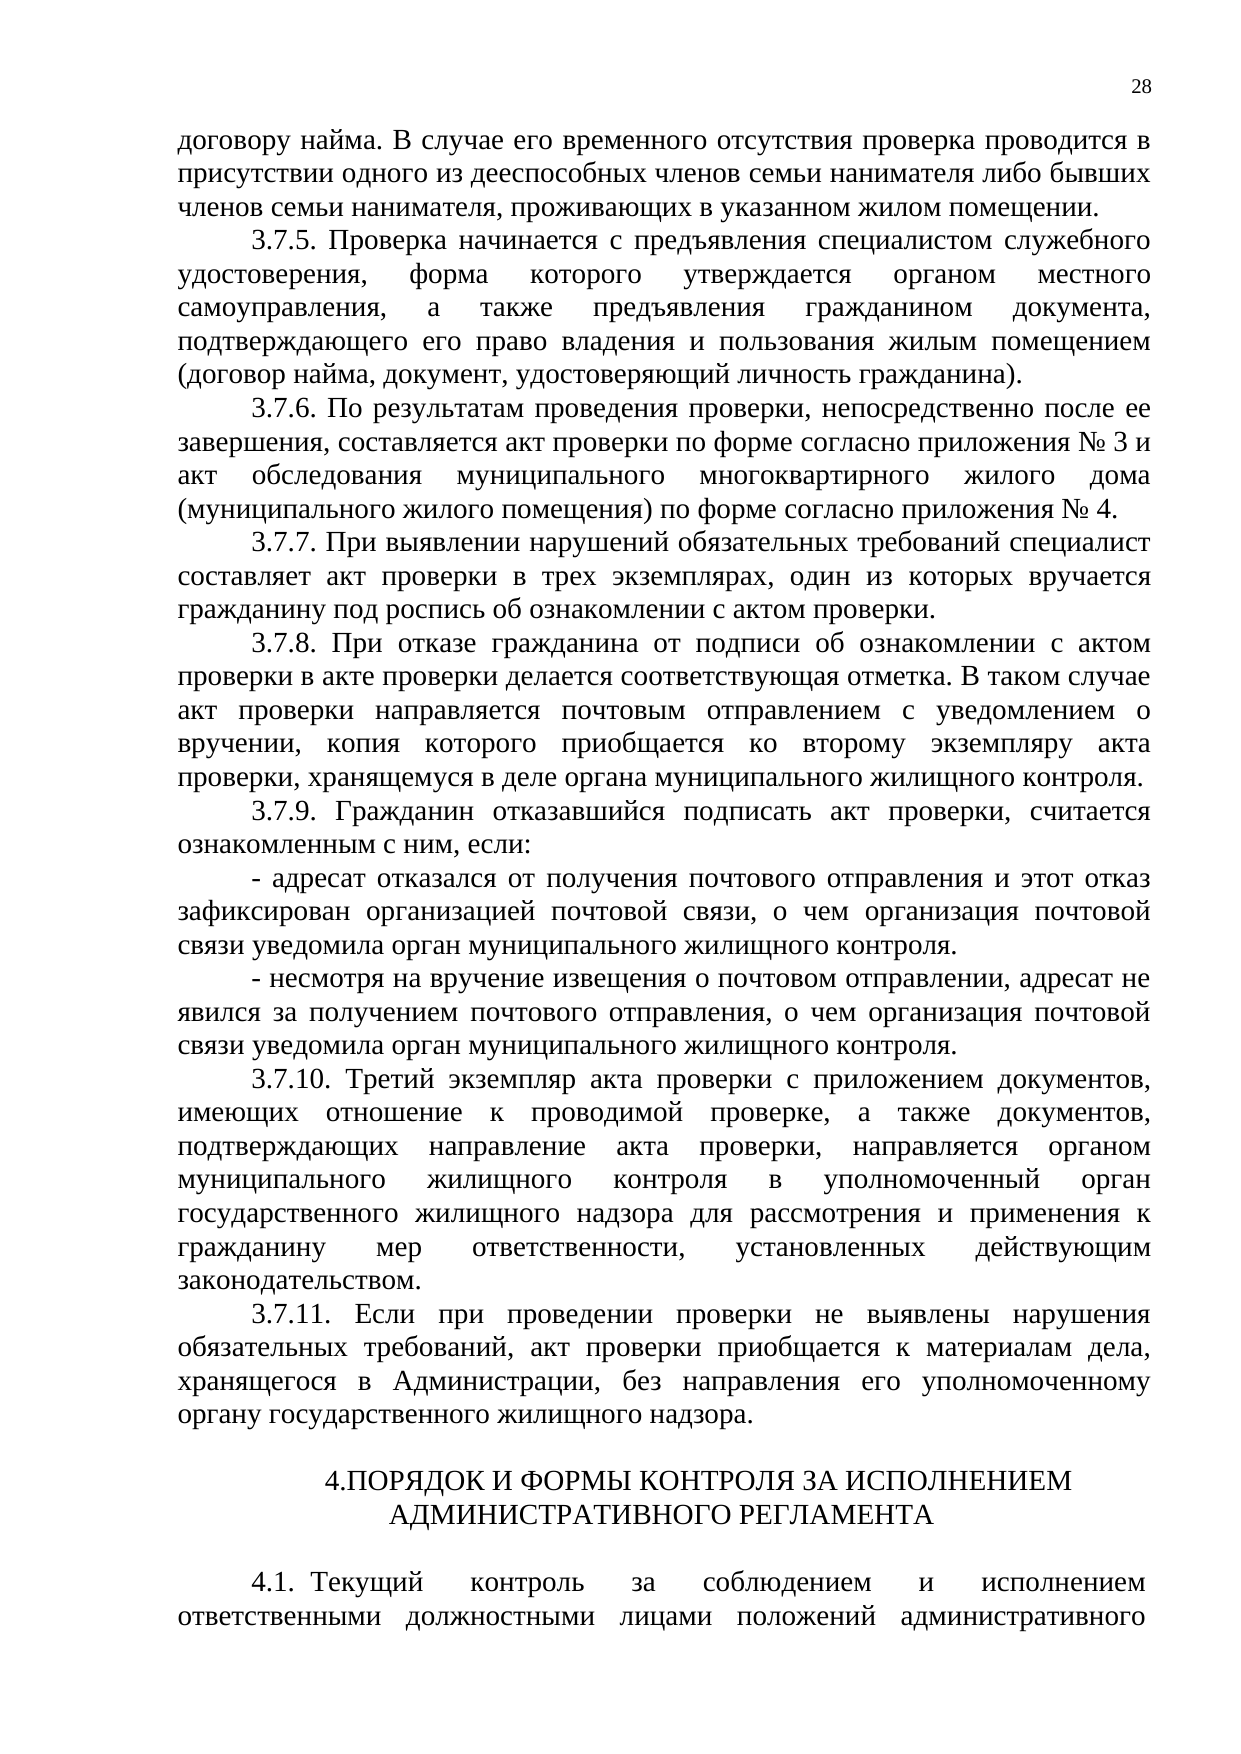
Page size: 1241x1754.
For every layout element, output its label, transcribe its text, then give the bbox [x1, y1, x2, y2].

text 3.7.8. При отказе гражданина от подписи об ознакомлении с актом проверки в акте проверки делается соответствующая отметка. В таком случае акт проверки направляется почтовым отправлением с уведомлением о вручении, копия которого приобщается ко второму экземпляру акта проверки, хранящемуся в деле органа муниципального жилищного контроля. [177, 625, 1152, 793]
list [177, 1564, 1146, 1631]
text 3.7.5. Проверка начинается с предъявления специалистом служебного удостоверения, форма которого утверждается органом местного самоуправления, а также предъявления гражданином документа, подтверждающего его право владения и пользования жилым помещением (договор найма, документ, удостоверяющий личность гражданина). [177, 222, 1152, 390]
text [177, 122, 1152, 222]
text 4.ПОРЯДОК И ФОРМЫ КОНТРОЛЯ ЗА ИСПОЛНЕНИЕМ АДМИНИСТРАТИВНОГО РЕГЛАМЕНТА [177, 1463, 1146, 1531]
text - несмотря на вручение извещения о почтовом отправлении, адресат не явился за получением почтового отправления, о чем организация почтовой связи уведомила орган муниципального жилищного контроля. [177, 960, 1152, 1061]
text - адресат отказался от получения почтового отправления и этот отказ зафиксирован организацией почтовой связи, о чем организация почтовой связи уведомила орган муниципального жилищного контроля. [177, 860, 1152, 960]
text 3.7.9. Гражданин отказавшийся подписать акт проверки, считается ознакомленным с ним, если: [177, 793, 1152, 860]
text 3.7.11. Если при проведении проверки не выявлены нарушения обязательных требований, акт проверки приобщается к материалам дела, хранящегося в Администрации, без направления его уполномоченному органу государственного жилищного надзора. [177, 1296, 1152, 1430]
text 3.7.6. По результатам проведения проверки, непосредственно после ее завершения, составляется акт проверки по форме согласно приложения № 3 и акт обследования муниципального многоквартирного жилого дома (муниципального жилого помещения) по форме согласно приложения № 4. [177, 390, 1152, 524]
text 3.7.7. При выявлении нарушений обязательных требований специалист составляет акт проверки в трех экземплярах, один из которых вручается гражданину под роспись об ознакомлении с актом проверки. [177, 524, 1152, 625]
text 3.7.10. Третий экземпляр акта проверки с приложением документов, имеющих отношение к проводимой проверке, а также документов, подтверждающих направление акта проверки, направляется органом муниципального жилищного контроля в уполномоченный орган государственного жилищного надзора для рассмотрения и применения к гражданину мер ответственности, установленных действующим законодательством. [177, 1061, 1152, 1296]
